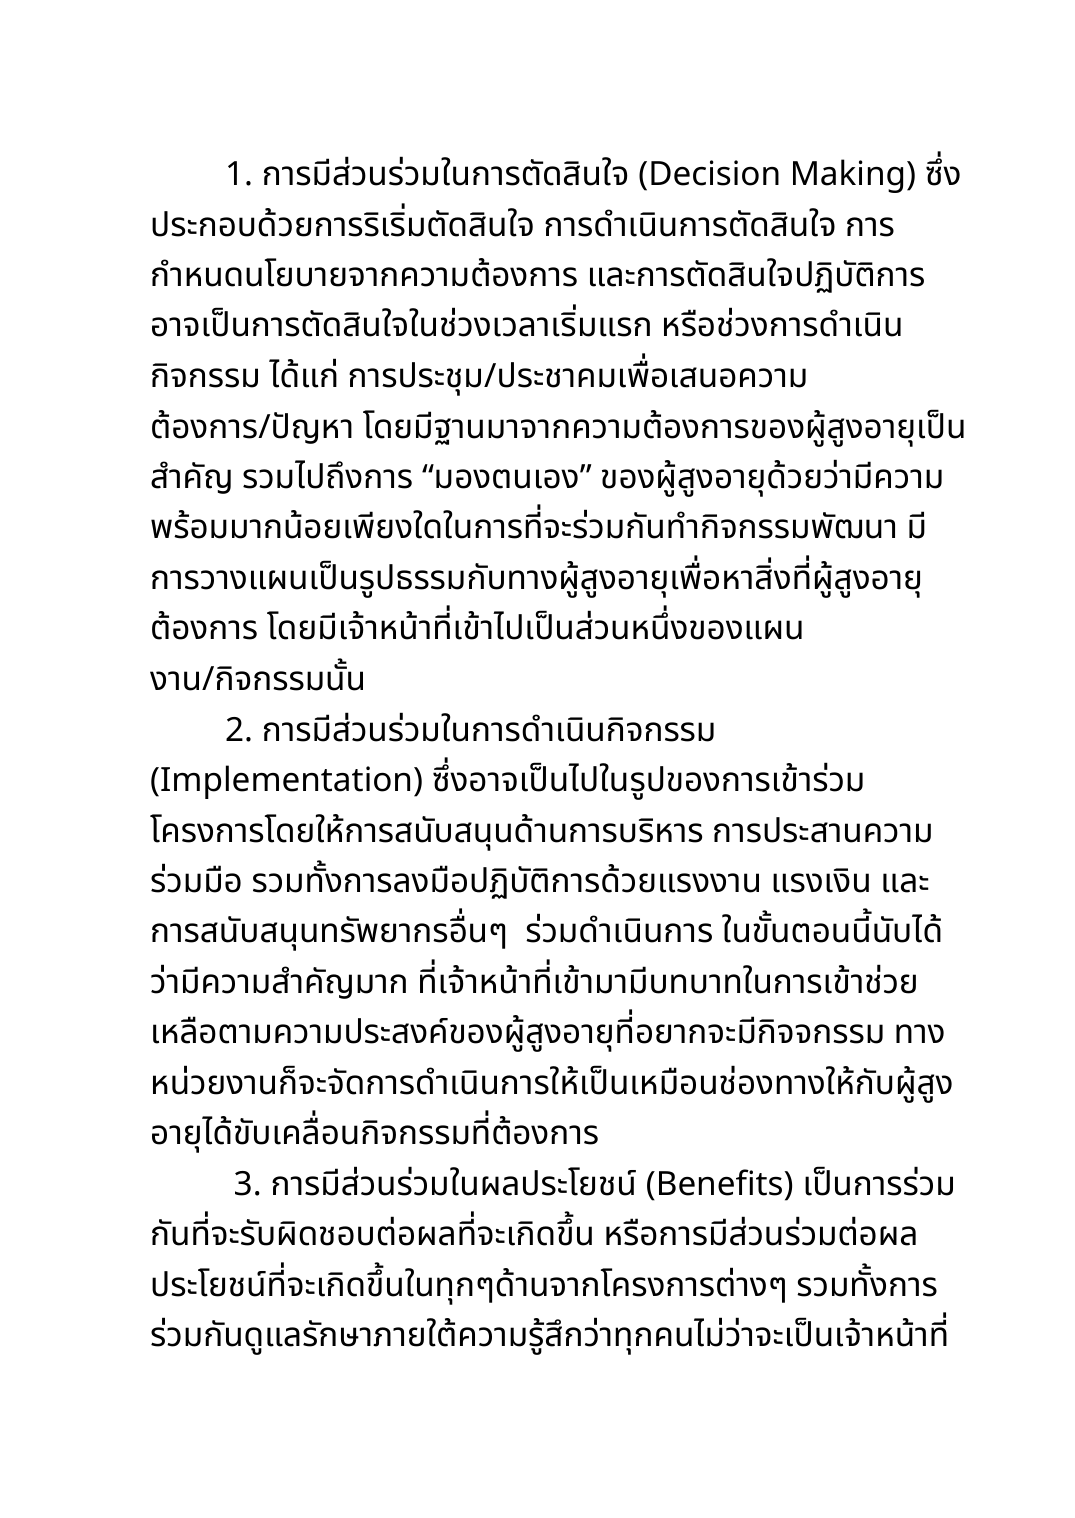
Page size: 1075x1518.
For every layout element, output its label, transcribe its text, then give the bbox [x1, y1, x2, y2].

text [150, 1159, 970, 1361]
text 1. การมีส่วนร่วมในการตัดสินใจ (Decision Making) ซึ่งประกอบด้วยการริเริ่มตัดสินใจ การดำเนินการตัดสินใจ การกำหนดนโยบายจากความต้องการ และการตัดสินใจปฏิบัติการ อาจเป็นการตัดสินใจในช่วงเวลาเริ่มแรก หรือช่วงการดำเนินกิจกรรม ได้แก่ การประชุม/ประชาคมเพื่อเสนอความต้องการ/ปัญหา โดยมีฐานมาจากความต้องการของผู้สูงอายุเป็นสำคัญ รวมไปถึงการ “มองตนเอง” ของผู้สูงอายุด้วยว่ามีความพร้อมมากน้อยเพียงใดในการที่จะร่วมกันทำกิจกรรมพัฒนา มีการวางแผนเป็นรูปธรรมกับทางผู้สูงอายุเพื่อหาสิ่งที่ผู้สูงอายุต้องการ โดยมีเจ้าหน้าที่เข้าไปเป็นส่วนหนึ่งของแผนงาน/กิจกรรมนั้น [150, 150, 970, 705]
text 2. การมีส่วนร่วมในการดำเนินกิจกรรม (Implementation) ซึ่งอาจเป็นไปในรูปของการเข้าร่วมโครงการโดยให้การสนับสนุนด้านการบริหาร การประสานความร่วมมือ รวมทั้งการลงมือปฏิบัติการด้วยแรงงาน แรงเงิน และการสนับสนุนทรัพยากรอื่นๆ ร่วมดำเนินการ ในขั้นตอนนี้นับได้ว่ามีความสำคัญมาก ที่เจ้าหน้าที่เข้ามามีบทบาทในการเข้าช่วยเหลือตามความประสงค์ของผู้สูงอายุที่อยากจะมีกิจจกรรม ทางหน่วยงานก็จะจัดการดำเนินการให้เป็นเหมือนช่องทางให้กับผู้สูงอายุได้ขับเคลื่อนกิจกรรมที่ต้องการ [150, 705, 970, 1159]
